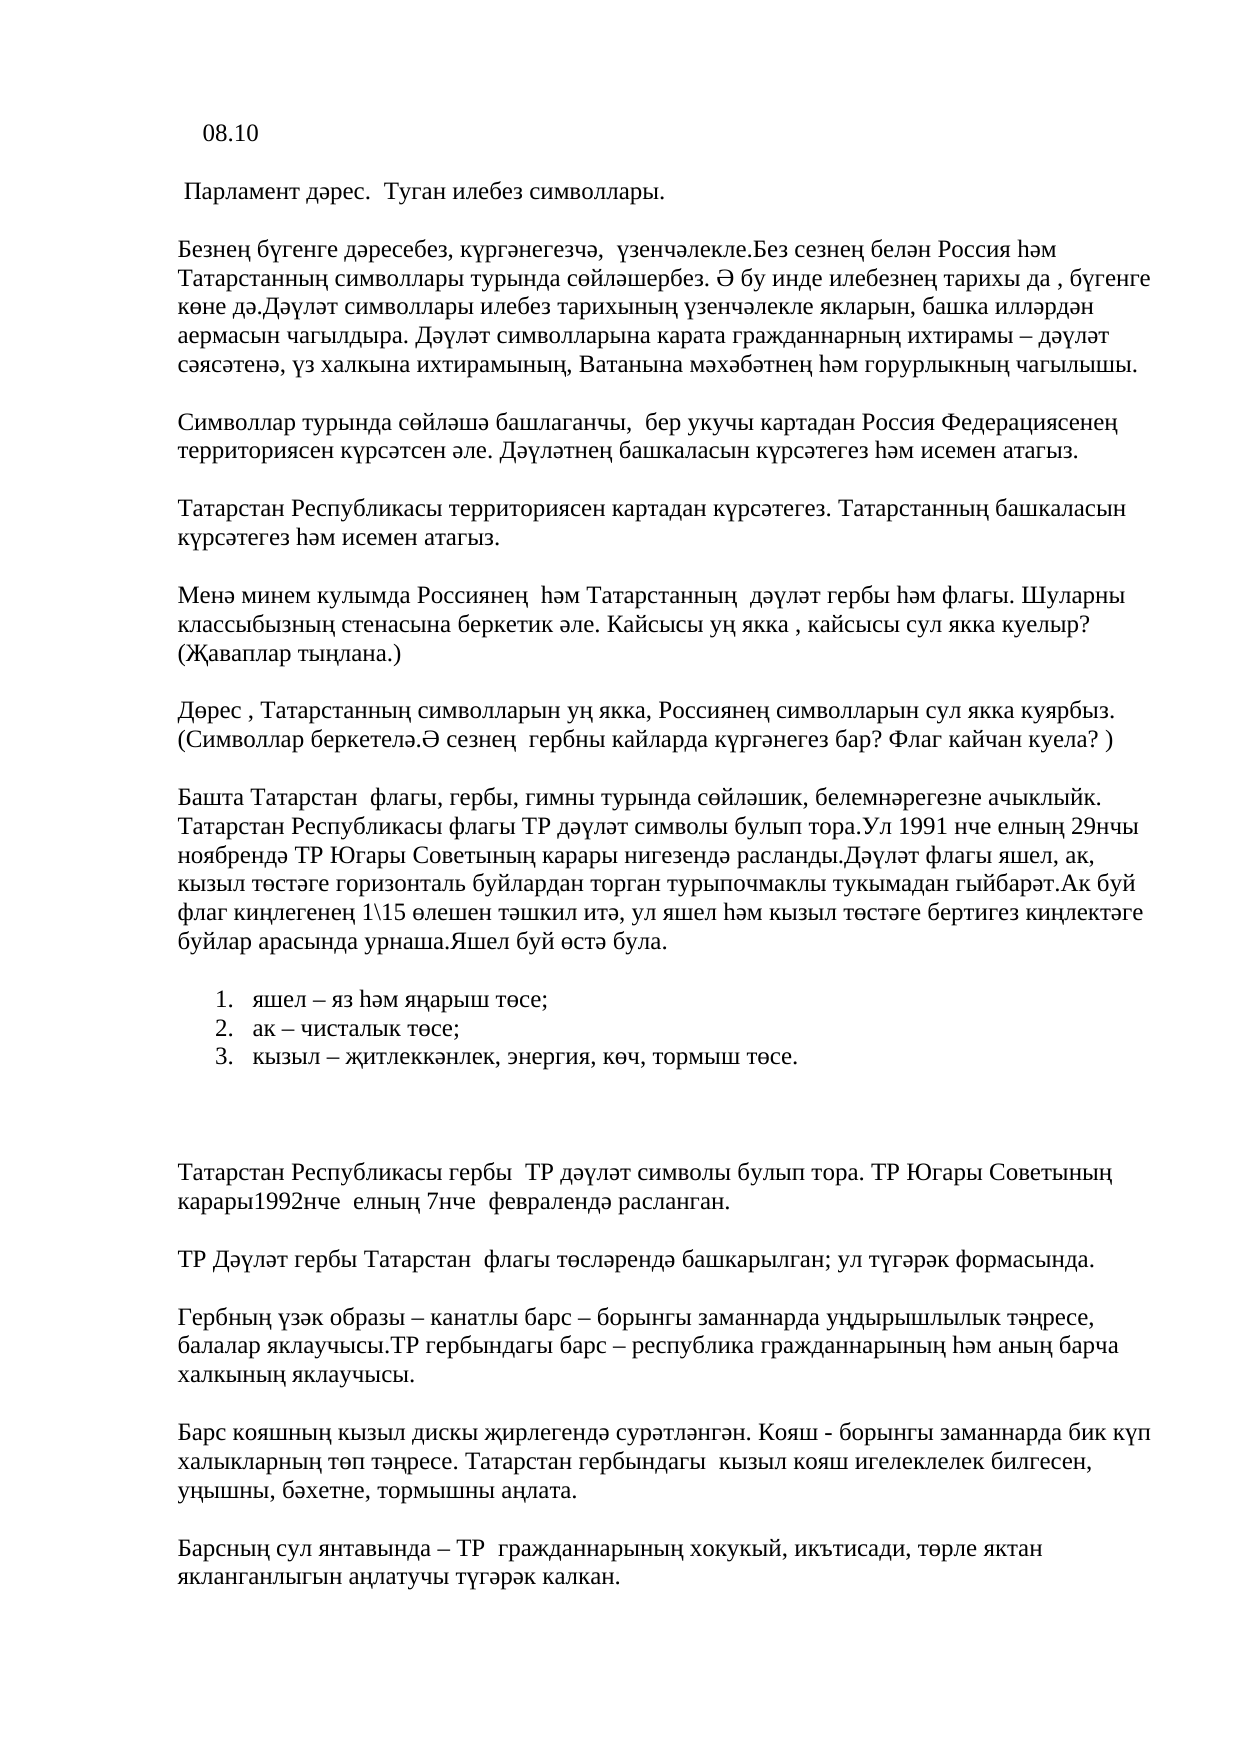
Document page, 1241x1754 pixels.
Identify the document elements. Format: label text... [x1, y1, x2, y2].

text Парламент дәрес. Туган илебез символлары. [177, 176, 1152, 205]
text ТР Дәүләт гербы Татарстан флагы төсләрендә башкарылган; ул түгәрәк формасында. [177, 1244, 1152, 1273]
text Татарстан Республикасы территориясен картадан күрсәтегез. Татарстанның башкаласын күрсәтегез һәм исемен атагыз. [177, 493, 1152, 551]
text Башта Татарстан флагы, гербы, гимны турында сөйләшик, белемнәрегезне ачыклыйк. Татарстан Республикасы флагы ТР дәүләт символы булып тора.Ул 1991 нче елның 29нчы ноябрендә ТР Югары Советының карары нигезендә расланды.Дәүләт флагы яшел, ак, кызыл төстәге горизонталь буйлардан торган турыпочмаклы тукымадан гыйбарәт.Ак буй флаг киңлегенең 1\15 өлешен тәшкил итә, ул яшел һәм кызыл төстәге бертигез киңлектәге буйлар арасында урнаша.Яшел буй өстә була. [177, 782, 1152, 955]
text Безнең бүгенге дәресебез, күргәнегезчә, үзенчәлекле.Без сезнең белән Россия һәм Татарстанның символлары турында сөйләшербез. Ә бу инде илебезнең тарихы да , бүгенге көне дә.Дәүләт символлары илебез тарихының үзенчәлекле якларын, башка илләрдән аермасын чагылдыра. Дәүләт символларына карата гражданнарның ихтирамы – дәүләт сәясәтенә, үз халкына ихтирамының, Ватанына мәхәбәтнең һәм горурлыкның чагылышы. [177, 234, 1152, 378]
list яшел – яз һәм яңарыш төсе; [215, 984, 1152, 1013]
list кызыл – җитлеккәнлек, энергия, көч, тормыш төсе. [215, 1041, 1152, 1070]
text 08.10 [177, 118, 1152, 147]
text Татарстан Республикасы гербы ТР дәүләт символы булып тора. ТР Югары Советының карары1992нче елның 7нче февралендә расланган. [177, 1157, 1152, 1215]
text Гербның үзәк образы – канатлы барс – борынгы заманнарда уңдырышлылык тәңресе, балалар яклаучысы.ТР гербындагы барс – республика гражданнарының һәм аның барча халкының яклаучысы. [177, 1302, 1152, 1388]
text Барсның сул янтавында – ТР гражданнарының хокукый, икътисади, төрле яктан якланганлыгын аңлатучы түгәрәк калкан. [177, 1533, 1152, 1590]
text Менә минем кулымда Россиянең һәм Татарстанның дәүләт гербы һәм флагы. Шуларны классыбызның стенасына беркетик әле. Кайсысы уң якка , кайсысы сул якка куелыр? (Җаваплар тыңлана.) [177, 580, 1152, 666]
text Символлар турында сөйләшә башлаганчы, бер укучы картадан Россия Федерациясенең территориясен күрсәтсен әле. Дәүләтнең башкаласын күрсәтегез һәм исемен атагыз. [177, 407, 1152, 464]
list ак – чисталык төсе; [215, 1013, 1152, 1041]
text Барс кояшның кызыл дискы җирлегендә сурәтләнгән. Кояш - борынгы заманнарда бик күп халыкларның төп тәңресе. Татарстан гербындагы кызыл кояш игелеклелек билгесен, уңышны, бәхетне, тормышны аңлата. [177, 1417, 1152, 1503]
text Дөрес , Татарстанның символларын уң якка, Россиянең символларын сул якка куярбыз.(Символлар беркетелә.Ә сезнең гербны кайларда күргәнегез бар? Флаг кайчан куела? ) [177, 696, 1152, 753]
